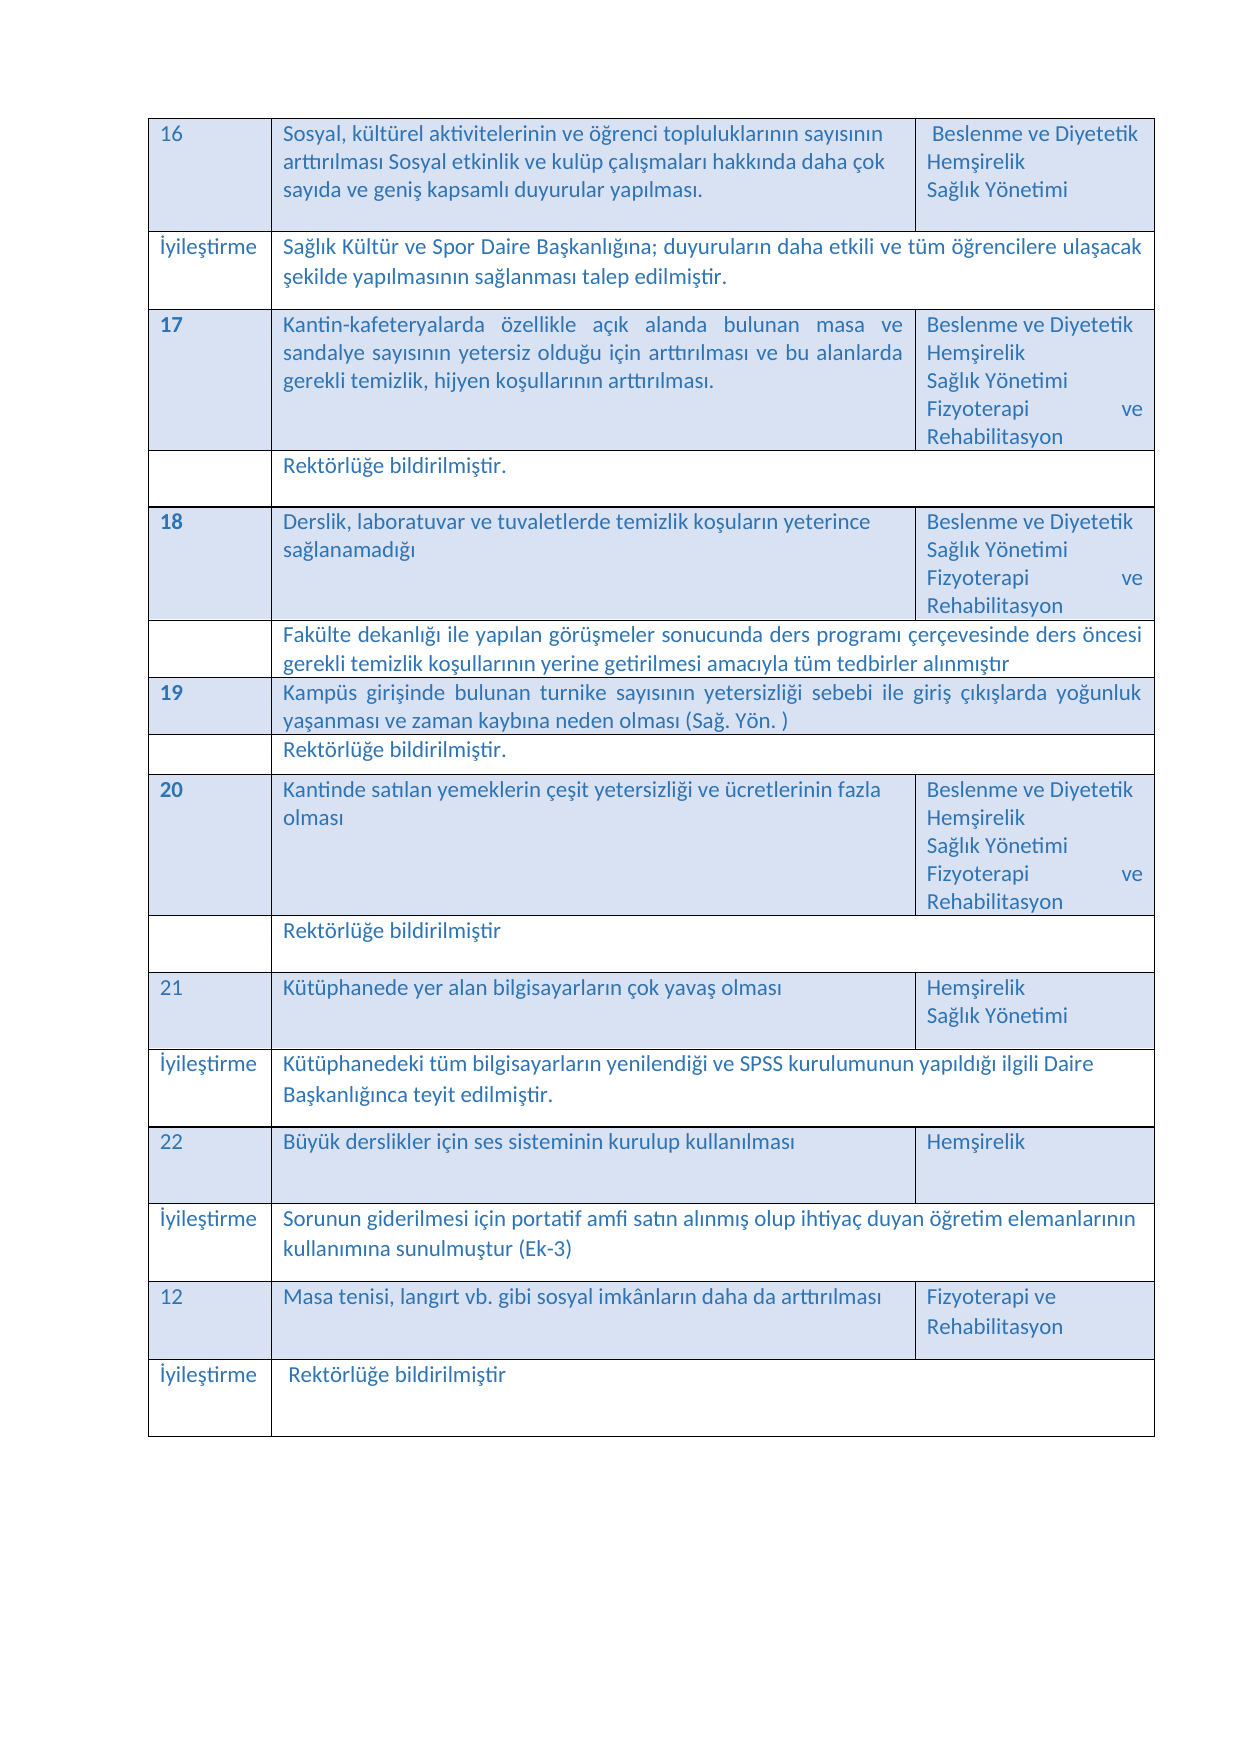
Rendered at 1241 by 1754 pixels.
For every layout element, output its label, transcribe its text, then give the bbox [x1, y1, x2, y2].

table_cell Masa tenisi, langırt vb. gibi sosyal imkânların daha da arttırılması [272, 1282, 915, 1359]
table_cell 19 [149, 678, 271, 734]
table_cell 12 [149, 1282, 271, 1359]
table_cell İyileştirme [149, 1050, 271, 1126]
table_cell Rektörlüğe bildirilmiştir. [272, 451, 1154, 506]
table_cell 17 [149, 310, 271, 450]
table_cell [149, 916, 271, 972]
table_cell Rektörlüğe bildirilmiştir. [272, 735, 1154, 774]
table_cell Beslenme ve Diyetetik Hemşirelik Sağlık Yönetimi Fizyoterapi ve Rehabilitasyon [916, 775, 1154, 915]
table_cell Sosyal, kültürel aktivitelerinin ve öğrenci topluluklarının sayısının arttırılması Sosyal etkinlik ve kulüp çalışmaları hakkında daha çok sayıda ve geniş kapsamlı duyurular yapılması. [272, 119, 915, 231]
table_cell Kütüphanede yer alan bilgisayarların çok yavaş olması [272, 973, 915, 1048]
table_cell Büyük derslikler için ses sisteminin kurulup kullanılması [272, 1128, 915, 1203]
table_cell İyileştirme [149, 232, 271, 309]
table_cell 22 [149, 1128, 271, 1203]
table_cell 21 [149, 973, 271, 1048]
table_cell Hemşirelik Sağlık Yönetimi [916, 973, 1154, 1048]
table_cell Hemşirelik [916, 1128, 1154, 1203]
table_cell Fizyoterapi ve Rehabilitasyon [916, 1282, 1154, 1359]
table_cell Rektörlüğe bildirilmiştir [272, 1360, 1154, 1436]
table_cell Kantinde satılan yemeklerin çeşit yetersizliği ve ücretlerinin fazla olması [272, 775, 915, 915]
table_cell Derslik, laboratuvar ve tuvaletlerde temizlik koşuların yeterince sağlanamadığı [272, 508, 915, 619]
table_cell Beslenme ve Diyetetik Hemşirelik Sağlık Yönetimi Fizyoterapi ve Rehabilitasyon [916, 310, 1154, 450]
table_cell Rektörlüğe bildirilmiştir [272, 916, 1154, 972]
table_cell Kampüs girişinde bulunan turnike sayısının yetersizliği sebebi ile giriş çıkışlarda yoğunluk yaşanması ve zaman kaybına neden olması (Sağ. Yön. ) [272, 678, 1154, 734]
table_cell [149, 451, 271, 506]
table_cell Beslenme ve Diyetetik Hemşirelik Sağlık Yönetimi [916, 119, 1154, 231]
table_cell Beslenme ve Diyetetik Sağlık Yönetimi Fizyoterapi ve Rehabilitasyon [916, 508, 1154, 619]
table_cell 18 [149, 508, 271, 619]
table_cell Kütüphanedeki tüm bilgisayarların yenilendiği ve SPSS kurulumunun yapıldığı ilgili Daire Başkanlığınca teyit edilmiştir. [272, 1050, 1154, 1126]
table_cell İyileştirme [149, 1360, 271, 1436]
table_cell Fakülte dekanlığı ile yapılan görüşmeler sonucunda ders programı çerçevesinde ders öncesi gerekli temizlik koşullarının yerine getirilmesi amacıyla tüm tedbirler alınmıştır [272, 621, 1154, 677]
table_cell 20 [149, 775, 271, 915]
table_cell Kantin-kafeteryalarda özellikle açık alanda bulunan masa ve sandalye sayısının yetersiz olduğu için arttırılması ve bu alanlarda gerekli temizlik, hijyen koşullarının arttırılması. [272, 310, 915, 450]
table_cell Sağlık Kültür ve Spor Daire Başkanlığına; duyuruların daha etkili ve tüm öğrencilere ulaşacak şekilde yapılmasının sağlanması talep edilmiştir. [272, 232, 1154, 309]
table_cell İyileştirme [149, 1204, 271, 1281]
table_cell Sorunun giderilmesi için portatif amfi satın alınmış olup ihtiyaç duyan öğretim elemanlarının kullanımına sunulmuştur (Ek-3) [272, 1204, 1154, 1281]
table_cell [149, 735, 271, 774]
table_cell [149, 621, 271, 677]
table_cell 16 [149, 119, 271, 231]
